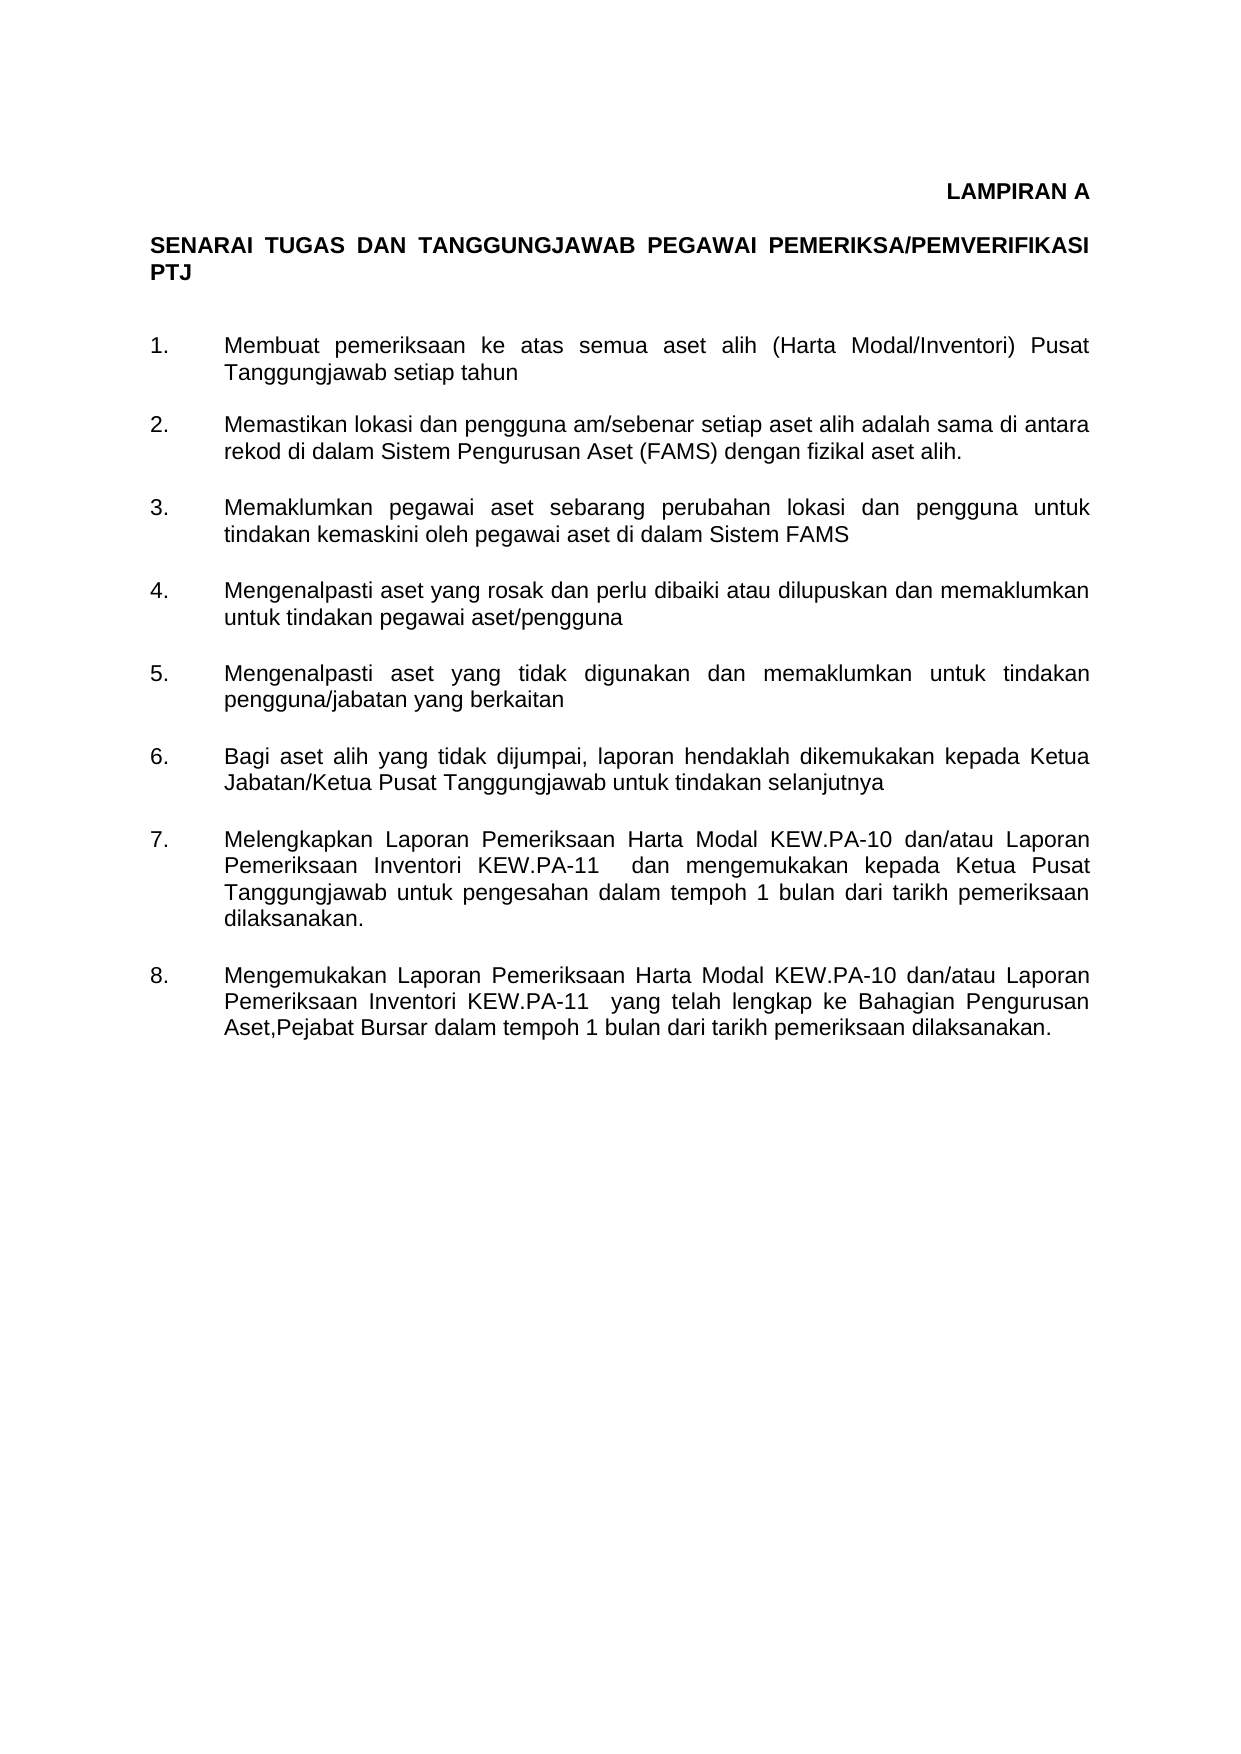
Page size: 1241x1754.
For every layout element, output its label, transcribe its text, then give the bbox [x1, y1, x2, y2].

list Melengkapkan Laporan Pemeriksaan Harta Modal KEW.PA-10 dan/atau Laporan Pemeriksaan Inventori KEW.PA-11 dan mengemukakan kepada Ketua Pusat Tanggungjawab untuk pengesahan dalam tempoh 1 bulan dari tarikh pemeriksaan dilaksanakan. [150, 826, 1090, 931]
list Mengenalpasti aset yang rosak dan perlu dibaiki atau dilupuskan dan memaklumkan untuk tindakan pegawai aset/pengguna [150, 577, 1090, 630]
list Membuat pemeriksaan ke atas semua aset alih (Harta Modal/Inventori) Pusat Tanggungjawab setiap tahun [150, 332, 1090, 385]
text SENARAI TUGAS DAN TANGGUNGJAWAB PEGAWAI PEMERIKSA/PEMVERIFIKASI PTJ [150, 232, 1090, 285]
list Mengemukakan Laporan Pemeriksaan Harta Modal KEW.PA-10 dan/atau Laporan Pemeriksaan Inventori KEW.PA-11 yang telah lengkap ke Bahagian Pengurusan Aset,Pejabat Bursar dalam tempoh 1 bulan dari tarikh pemeriksaan dilaksanakan. [150, 962, 1090, 1041]
list Memastikan lokasi dan pengguna am/sebenar setiap aset alih adalah sama di antara rekod di dalam Sistem Pengurusan Aset (FAMS) dengan fizikal aset alih. [150, 411, 1090, 464]
list Mengenalpasti aset yang tidak digunakan dan memaklumkan untuk tindakan pengguna/jabatan yang berkaitan [150, 660, 1090, 713]
list Bagi aset alih yang tidak dijumpai, laporan hendaklah dikemukakan kepada Ketua Jabatan/Ketua Pusat Tanggungjawab untuk tindakan selanjutnya [150, 743, 1090, 796]
list Memaklumkan pegawai aset sebarang perubahan lokasi dan pengguna untuk tindakan kemaskini oleh pegawai aset di dalam Sistem FAMS [150, 494, 1090, 547]
text LAMPIRAN A [150, 178, 1090, 204]
